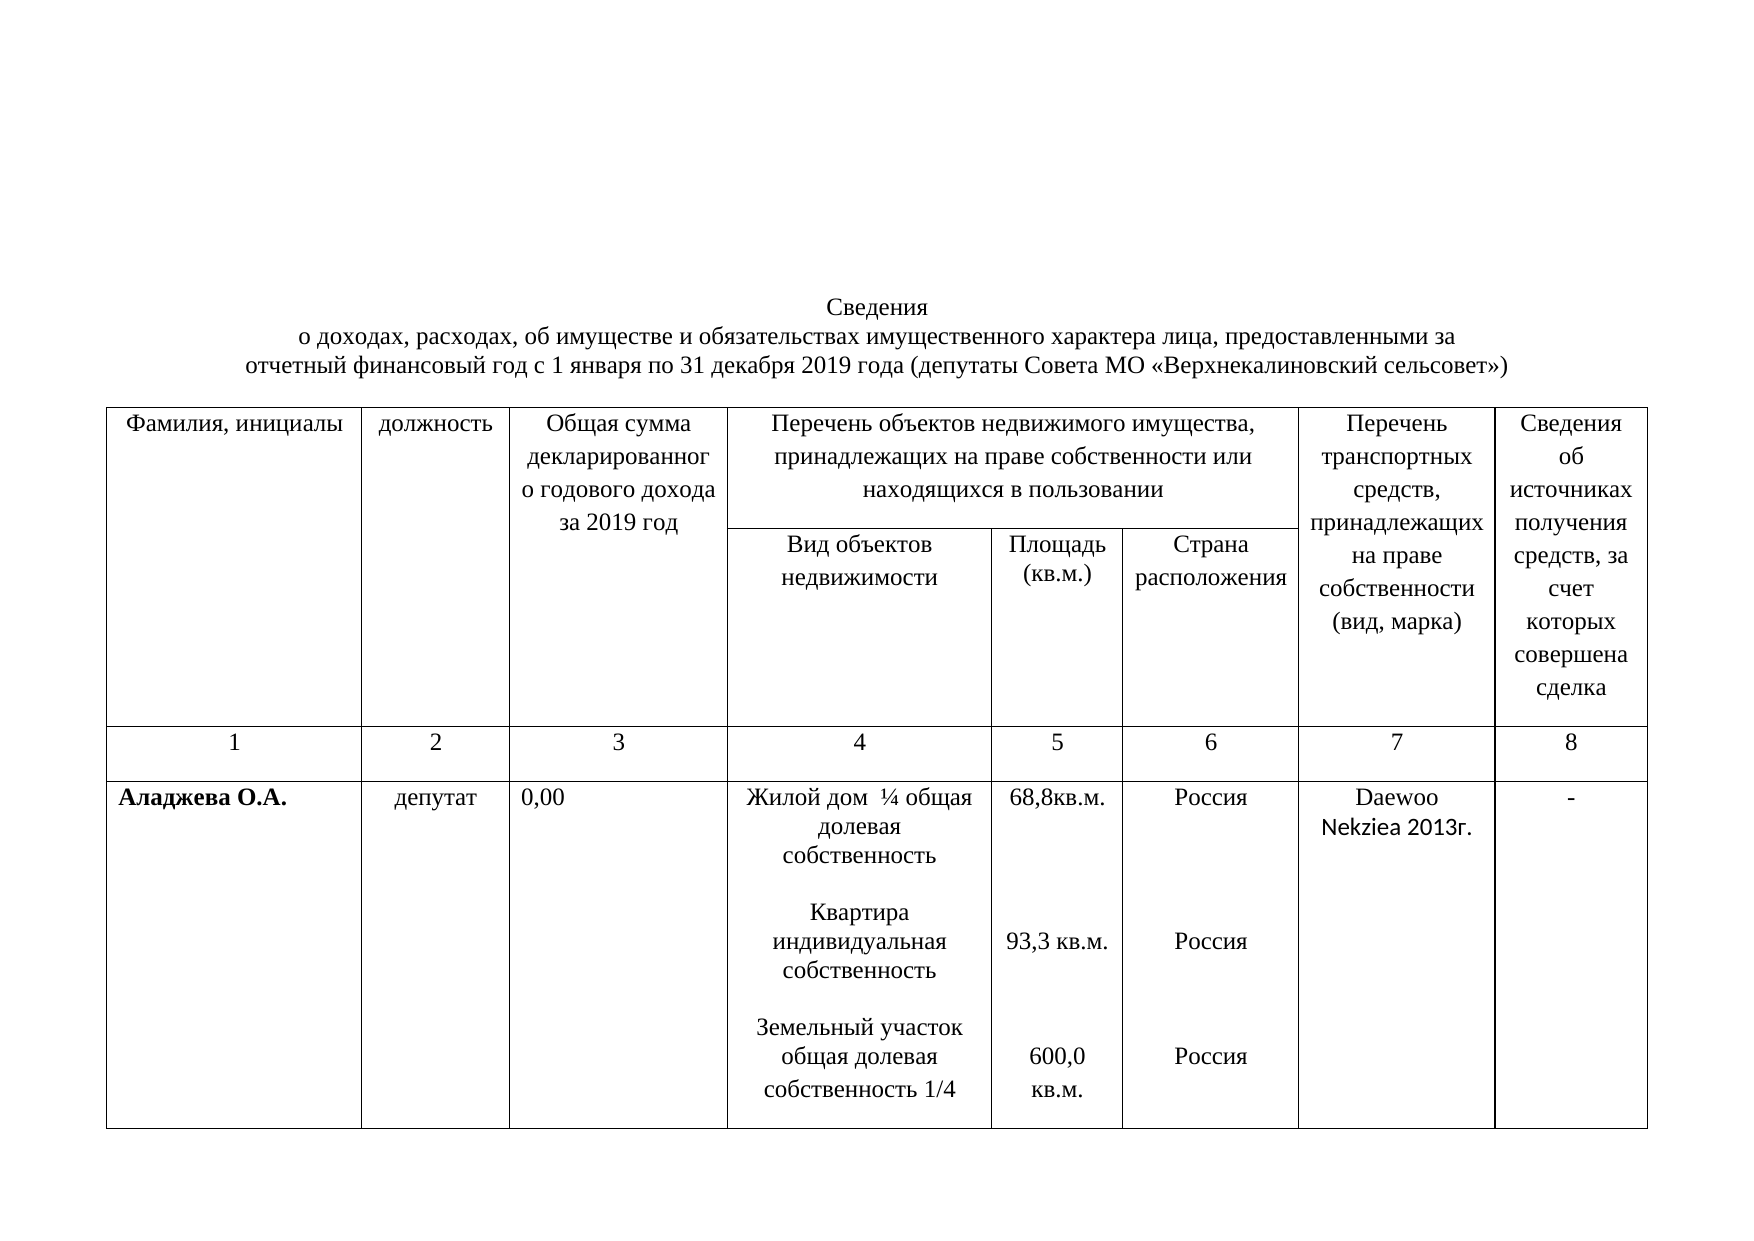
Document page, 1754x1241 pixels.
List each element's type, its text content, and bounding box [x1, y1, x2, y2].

table_header Фамилия, инициалы [107, 408, 361, 726]
table_cell 68,8кв.м. 93,3 кв.м. 600,0 кв.м. [992, 782, 1122, 1128]
table_cell депутат [362, 782, 509, 1128]
table_cell Вид объектов недвижимости [728, 529, 991, 726]
table_header Общая сумма декларированного годового дохода за 2019 год [510, 408, 727, 726]
table_cell 0,00 [510, 782, 727, 1128]
text Сведения [118, 292, 1636, 321]
table_header Перечень объектов недвижимого имущества, принадлежащих на праве собственности или находящихся в пользовании [728, 408, 1298, 528]
table_header должность [362, 408, 509, 726]
table_cell Россия Россия Россия [1123, 782, 1298, 1128]
text отчетный финансовый год с 1 января по 31 декабря 2019 года (депутаты Совета МО «Верхнекалиновский сельсовет») [118, 350, 1636, 378]
table_cell 4 [728, 727, 991, 781]
table_cell Жилой дом ¼ общая долевая собственность Квартира индивидуальная собственность Земельный участок общая долевая собственность 1/4 [728, 782, 991, 1128]
table_cell 6 [1123, 727, 1298, 781]
text о доходах, расходах, об имуществе и обязательствах имущественного характера лица, предоставленными за [118, 321, 1636, 350]
table_cell Daewoo Nekziea 2013г. [1299, 782, 1494, 1128]
table_cell Аладжева О.А. [107, 782, 361, 1128]
table_header Перечень транспортных средств, принадлежащих на праве собственности (вид, марка) [1299, 408, 1494, 726]
table_cell 7 [1299, 727, 1494, 781]
table_cell 3 [510, 727, 727, 781]
table_cell 8 [1496, 727, 1647, 781]
table_cell Страна расположения [1123, 529, 1298, 726]
table_cell Площадь (кв.м.) [992, 529, 1122, 726]
table_cell 5 [992, 727, 1122, 781]
table_cell 1 [107, 727, 361, 781]
table_cell 2 [362, 727, 509, 781]
table_cell - [1496, 782, 1647, 1128]
table_header Сведения об источниках получения средств, за счет которых совершена сделка [1496, 408, 1647, 726]
